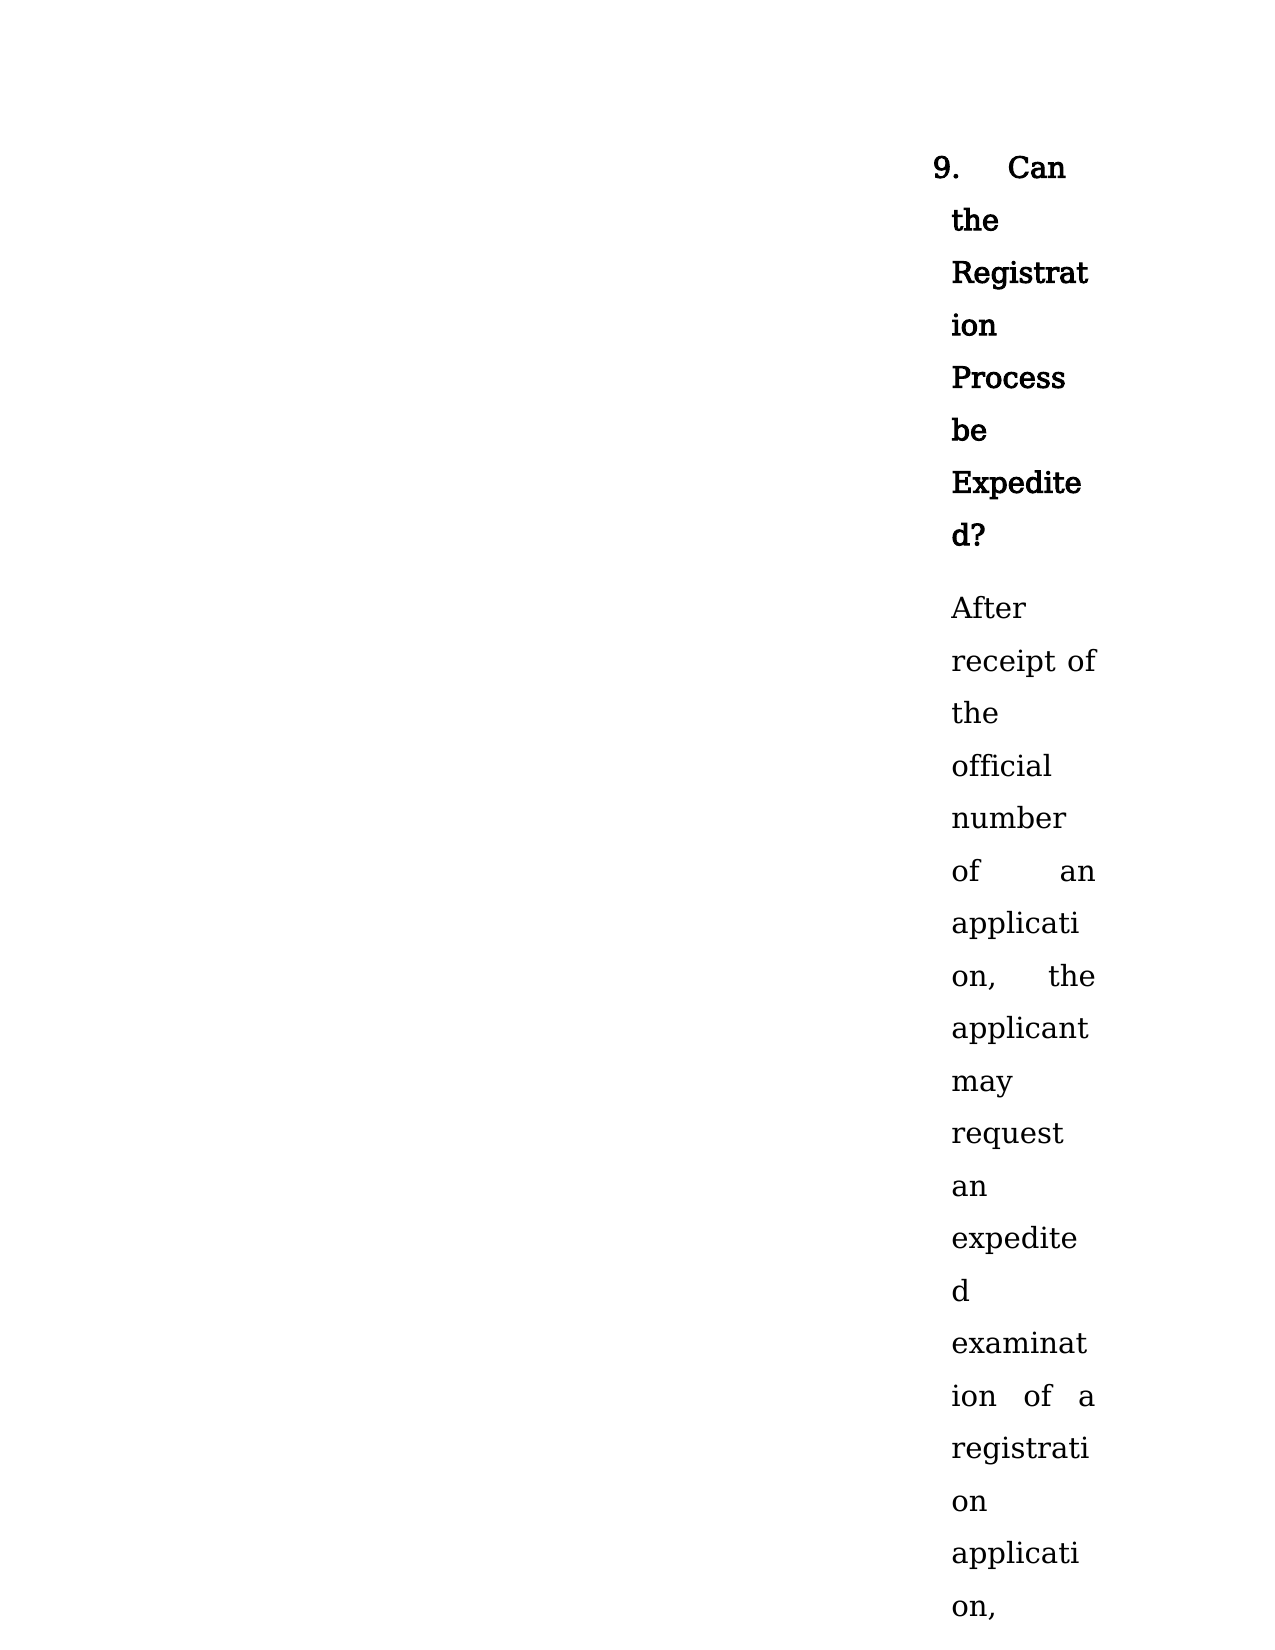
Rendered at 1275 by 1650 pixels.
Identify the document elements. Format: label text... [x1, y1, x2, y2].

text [932, 589, 1096, 1622]
list Can the Registration Process be Expedited? [932, 149, 1096, 551]
